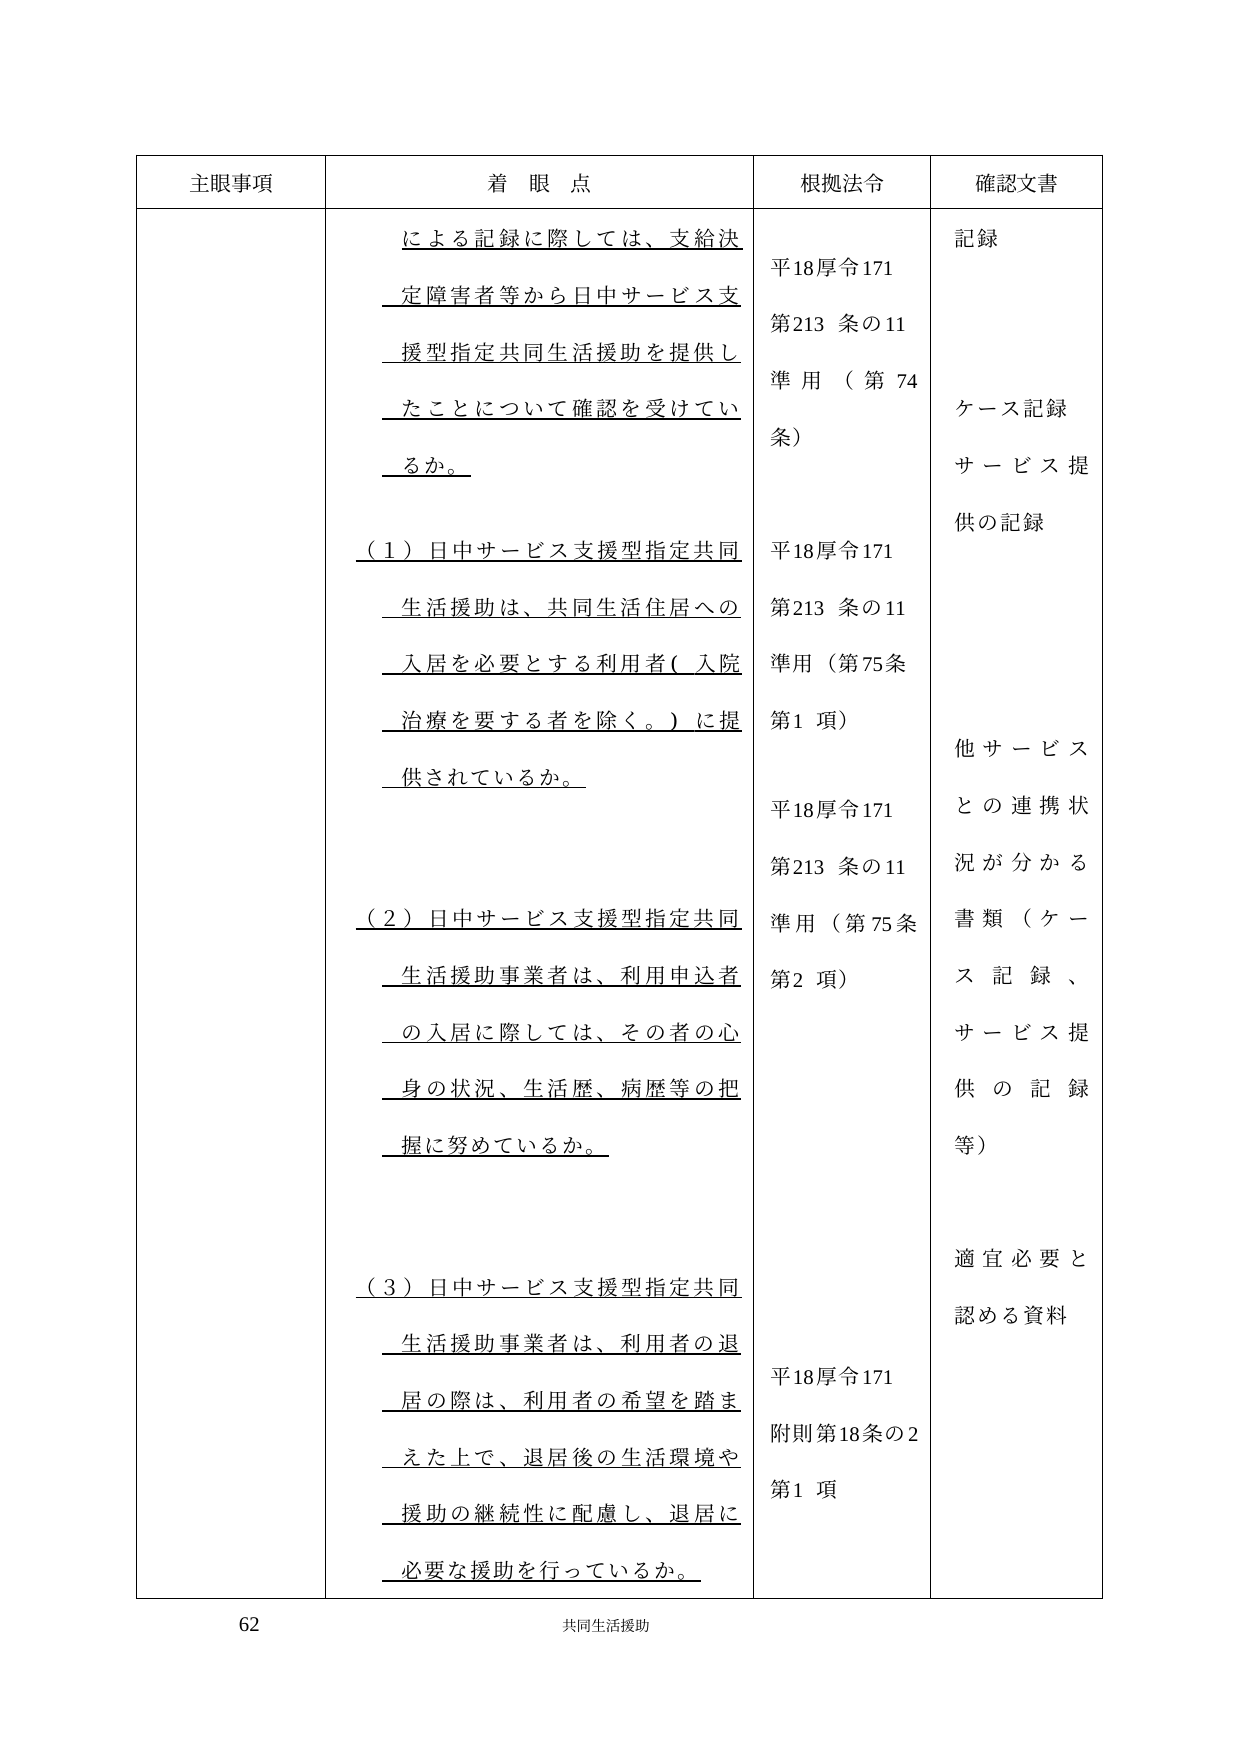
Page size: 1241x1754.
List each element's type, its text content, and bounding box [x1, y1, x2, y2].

table_header 確認文書 [931, 156, 1102, 208]
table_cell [137, 209, 325, 1598]
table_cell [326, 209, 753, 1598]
table_header 主眼事項 [137, 156, 325, 208]
table_header 着 眼 点 [326, 156, 753, 208]
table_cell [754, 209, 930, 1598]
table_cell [931, 209, 1102, 1598]
table_header 根拠法令 [754, 156, 930, 208]
